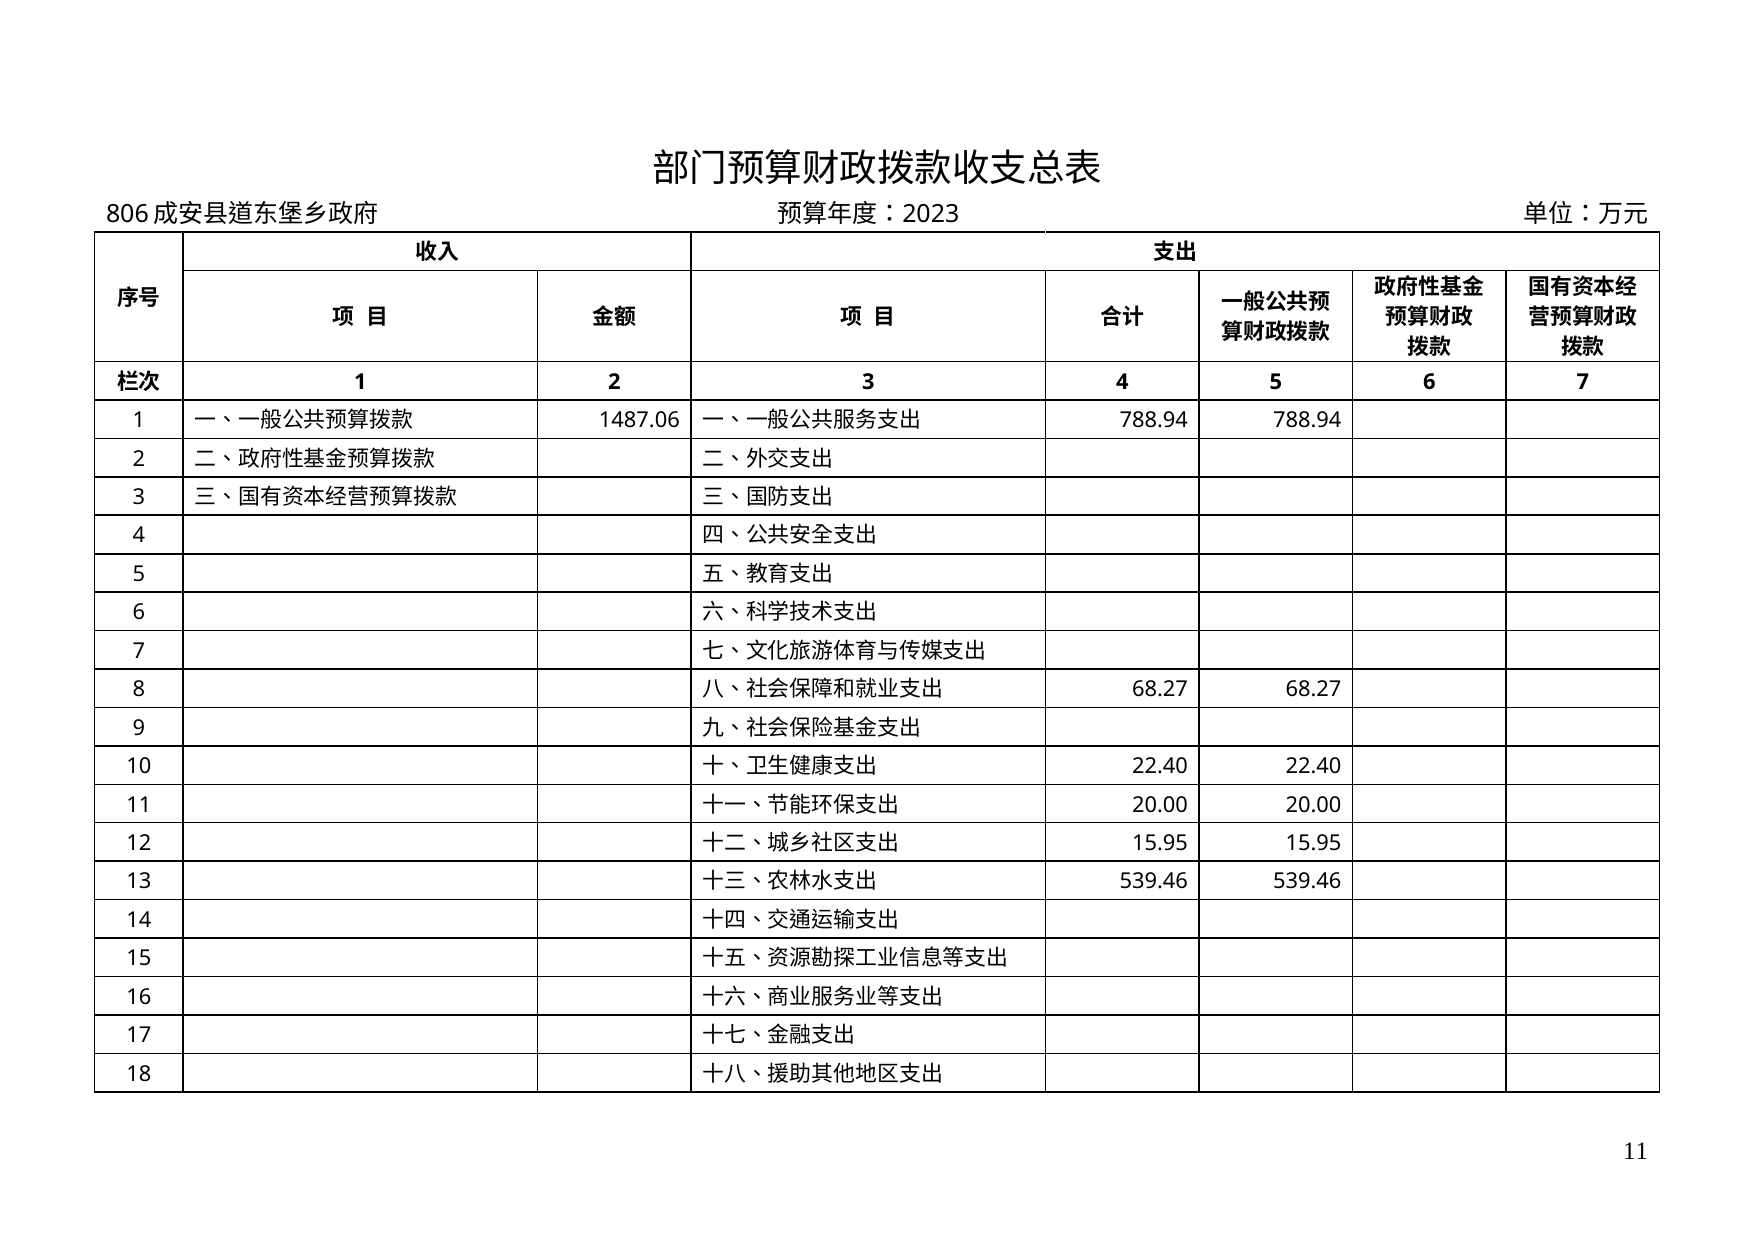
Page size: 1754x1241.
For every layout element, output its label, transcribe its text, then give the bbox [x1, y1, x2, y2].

table_cell [1353, 631, 1505, 668]
table_cell [538, 631, 690, 668]
table_cell 15 [95, 939, 182, 976]
table_cell 17 [95, 1016, 182, 1052]
table_cell 收入 [184, 233, 690, 270]
table_cell [1200, 939, 1352, 976]
table_cell [538, 747, 690, 783]
table_cell [1353, 478, 1505, 514]
table_cell 6 [1353, 362, 1505, 399]
table_cell [1353, 708, 1505, 745]
table_cell 539.46 [1046, 862, 1198, 899]
table_cell [538, 593, 690, 630]
table_cell 一、一般公共服务支出 [692, 401, 1045, 437]
table_cell [1507, 977, 1659, 1014]
table_cell [184, 747, 537, 783]
table_cell [1353, 900, 1505, 937]
table_cell [1200, 439, 1352, 476]
table_cell [538, 516, 690, 553]
table_cell [1046, 593, 1198, 630]
table_cell 1 [95, 401, 182, 437]
table_cell [538, 823, 690, 860]
table_cell [1353, 401, 1505, 437]
table_cell [538, 977, 690, 1014]
table_cell 十七、金融支出 [692, 1016, 1045, 1052]
table_cell [1046, 1054, 1198, 1091]
table_cell [1046, 977, 1198, 1014]
table_cell 22.40 [1046, 747, 1198, 783]
table_cell 3 [692, 362, 1045, 399]
table_cell 15.95 [1200, 823, 1352, 860]
table_cell 68.27 [1046, 670, 1198, 707]
table_cell [1200, 900, 1352, 937]
table_cell 11 [95, 785, 182, 822]
table_cell 一般公共预算财政拨款 [1200, 271, 1352, 361]
table_cell [1200, 478, 1352, 514]
table_cell [1353, 516, 1505, 553]
table_cell 十四、交通运输支出 [692, 900, 1045, 937]
table_cell [184, 823, 537, 860]
table_cell [184, 939, 537, 976]
table_cell 项 目 [184, 271, 537, 361]
table_cell [538, 478, 690, 514]
table_cell [1353, 1016, 1505, 1052]
table_cell 6 [95, 593, 182, 630]
table_cell [184, 631, 537, 668]
table_cell [1046, 631, 1198, 668]
table_cell [1507, 1054, 1659, 1091]
table_cell 10 [95, 747, 182, 783]
table_cell [538, 439, 690, 476]
table_cell [1200, 593, 1352, 630]
table_cell 十、卫生健康支出 [692, 747, 1045, 783]
table_cell 二、政府性基金预算拨款 [184, 439, 537, 476]
table_cell 金额 [538, 271, 690, 361]
table_cell [538, 862, 690, 899]
table_cell [1200, 1054, 1352, 1091]
table_cell 4 [95, 516, 182, 553]
table_cell 十六、商业服务业等支出 [692, 977, 1045, 1014]
table_cell [1507, 900, 1659, 937]
table_cell 18 [95, 1054, 182, 1091]
table_cell 539.46 [1200, 862, 1352, 899]
table_cell 788.94 [1046, 401, 1198, 437]
table_cell 5 [95, 555, 182, 591]
table_cell [184, 670, 537, 707]
table_cell 13 [95, 862, 182, 899]
table_cell 20.00 [1200, 785, 1352, 822]
table_cell [1507, 439, 1659, 476]
table_cell 68.27 [1200, 670, 1352, 707]
table_cell [1507, 708, 1659, 745]
table_cell 国有资本经营预算财政拨款 [1507, 271, 1659, 361]
table_cell [538, 670, 690, 707]
table_cell [1046, 939, 1198, 976]
table_cell [1200, 1016, 1352, 1052]
table_cell [1507, 478, 1659, 514]
table_cell 2 [538, 362, 690, 399]
table_cell 项 目 [692, 271, 1045, 361]
table_cell 八、社会保障和就业支出 [692, 670, 1045, 707]
table_cell 十八、援助其他地区支出 [692, 1054, 1045, 1091]
table_cell 五、教育支出 [692, 555, 1045, 591]
table_cell [1046, 439, 1198, 476]
table_cell 9 [95, 708, 182, 745]
table_cell [184, 516, 537, 553]
table_cell 3 [95, 478, 182, 514]
table_cell [1200, 977, 1352, 1014]
table_cell [1507, 785, 1659, 822]
table_cell [1507, 862, 1659, 899]
table_cell [538, 1054, 690, 1091]
table_header 单位：万元 [1046, 195, 1659, 231]
table_cell 2 [95, 439, 182, 476]
table_cell 九、社会保险基金支出 [692, 708, 1045, 745]
table_cell [538, 900, 690, 937]
table_cell [1507, 823, 1659, 860]
table_cell 20.00 [1046, 785, 1198, 822]
table_cell 栏次 [95, 362, 182, 399]
table_cell 15.95 [1046, 823, 1198, 860]
table_cell [1046, 1016, 1198, 1052]
table_cell [184, 555, 537, 591]
table_cell 1 [184, 362, 537, 399]
table_cell 政府性基金预算财政 拨款 [1353, 271, 1505, 361]
table_header 预算年度：2023 [692, 195, 1045, 231]
table_cell [1507, 1016, 1659, 1052]
table_cell [184, 977, 537, 1014]
table_cell [1046, 516, 1198, 553]
table_cell 7 [95, 631, 182, 668]
table_cell [1507, 631, 1659, 668]
text 部门预算财政拨款收支总表 [106, 142, 1648, 193]
table_cell 4 [1046, 362, 1198, 399]
table_cell [1353, 862, 1505, 899]
table_cell [1507, 516, 1659, 553]
table_cell [1507, 670, 1659, 707]
table_cell [184, 1016, 537, 1052]
table_cell 16 [95, 977, 182, 1014]
table_cell [184, 593, 537, 630]
table_cell 十三、农林水支出 [692, 862, 1045, 899]
table_cell 8 [95, 670, 182, 707]
table_cell [538, 555, 690, 591]
table_cell [184, 900, 537, 937]
table_cell 十五、资源勘探工业信息等支出 [692, 939, 1045, 976]
table_cell [1353, 593, 1505, 630]
table_cell [1353, 555, 1505, 591]
table_cell [184, 708, 537, 745]
table_cell [1507, 401, 1659, 437]
table_cell [184, 1054, 537, 1091]
table_cell 二、外交支出 [692, 439, 1045, 476]
table_cell [1046, 900, 1198, 937]
table_cell [1046, 478, 1198, 514]
table_cell [1507, 747, 1659, 783]
table_cell 十二、城乡社区支出 [692, 823, 1045, 860]
table_cell 1487.06 [538, 401, 690, 437]
table_cell [1200, 516, 1352, 553]
table_cell [538, 708, 690, 745]
table_header 806成安县道东堡乡政府 [95, 195, 690, 231]
table_cell 合计 [1046, 271, 1198, 361]
table_cell [1353, 823, 1505, 860]
table_cell 14 [95, 900, 182, 937]
table_cell [1507, 555, 1659, 591]
table_cell [1046, 555, 1198, 591]
table_cell [1046, 708, 1198, 745]
table_cell [538, 939, 690, 976]
table_cell [1353, 670, 1505, 707]
table_cell [1200, 555, 1352, 591]
table_cell [1353, 747, 1505, 783]
table_cell 七、文化旅游体育与传媒支出 [692, 631, 1045, 668]
table_cell 7 [1507, 362, 1659, 399]
table_cell [1200, 708, 1352, 745]
table_cell 788.94 [1200, 401, 1352, 437]
table_cell [184, 862, 537, 899]
table_cell 22.40 [1200, 747, 1352, 783]
table_cell 5 [1200, 362, 1352, 399]
table_cell [1507, 593, 1659, 630]
table_cell [1507, 939, 1659, 976]
table_cell [1353, 439, 1505, 476]
table_cell 六、科学技术支出 [692, 593, 1045, 630]
table_cell [538, 1016, 690, 1052]
table_cell 12 [95, 823, 182, 860]
table_cell [184, 785, 537, 822]
table_cell 三、国防支出 [692, 478, 1045, 514]
table_cell [1353, 785, 1505, 822]
table_cell 三、国有资本经营预算拨款 [184, 478, 537, 514]
table_cell [1353, 977, 1505, 1014]
table_cell [538, 785, 690, 822]
table_cell 序号 [95, 233, 182, 361]
table_cell [1353, 939, 1505, 976]
table_cell [1353, 1054, 1505, 1091]
table_cell 十一、节能环保支出 [692, 785, 1045, 822]
table_cell [1200, 631, 1352, 668]
table_cell 四、公共安全支出 [692, 516, 1045, 553]
table_cell 一、一般公共预算拨款 [184, 401, 537, 437]
table_cell 支出 [692, 233, 1659, 270]
